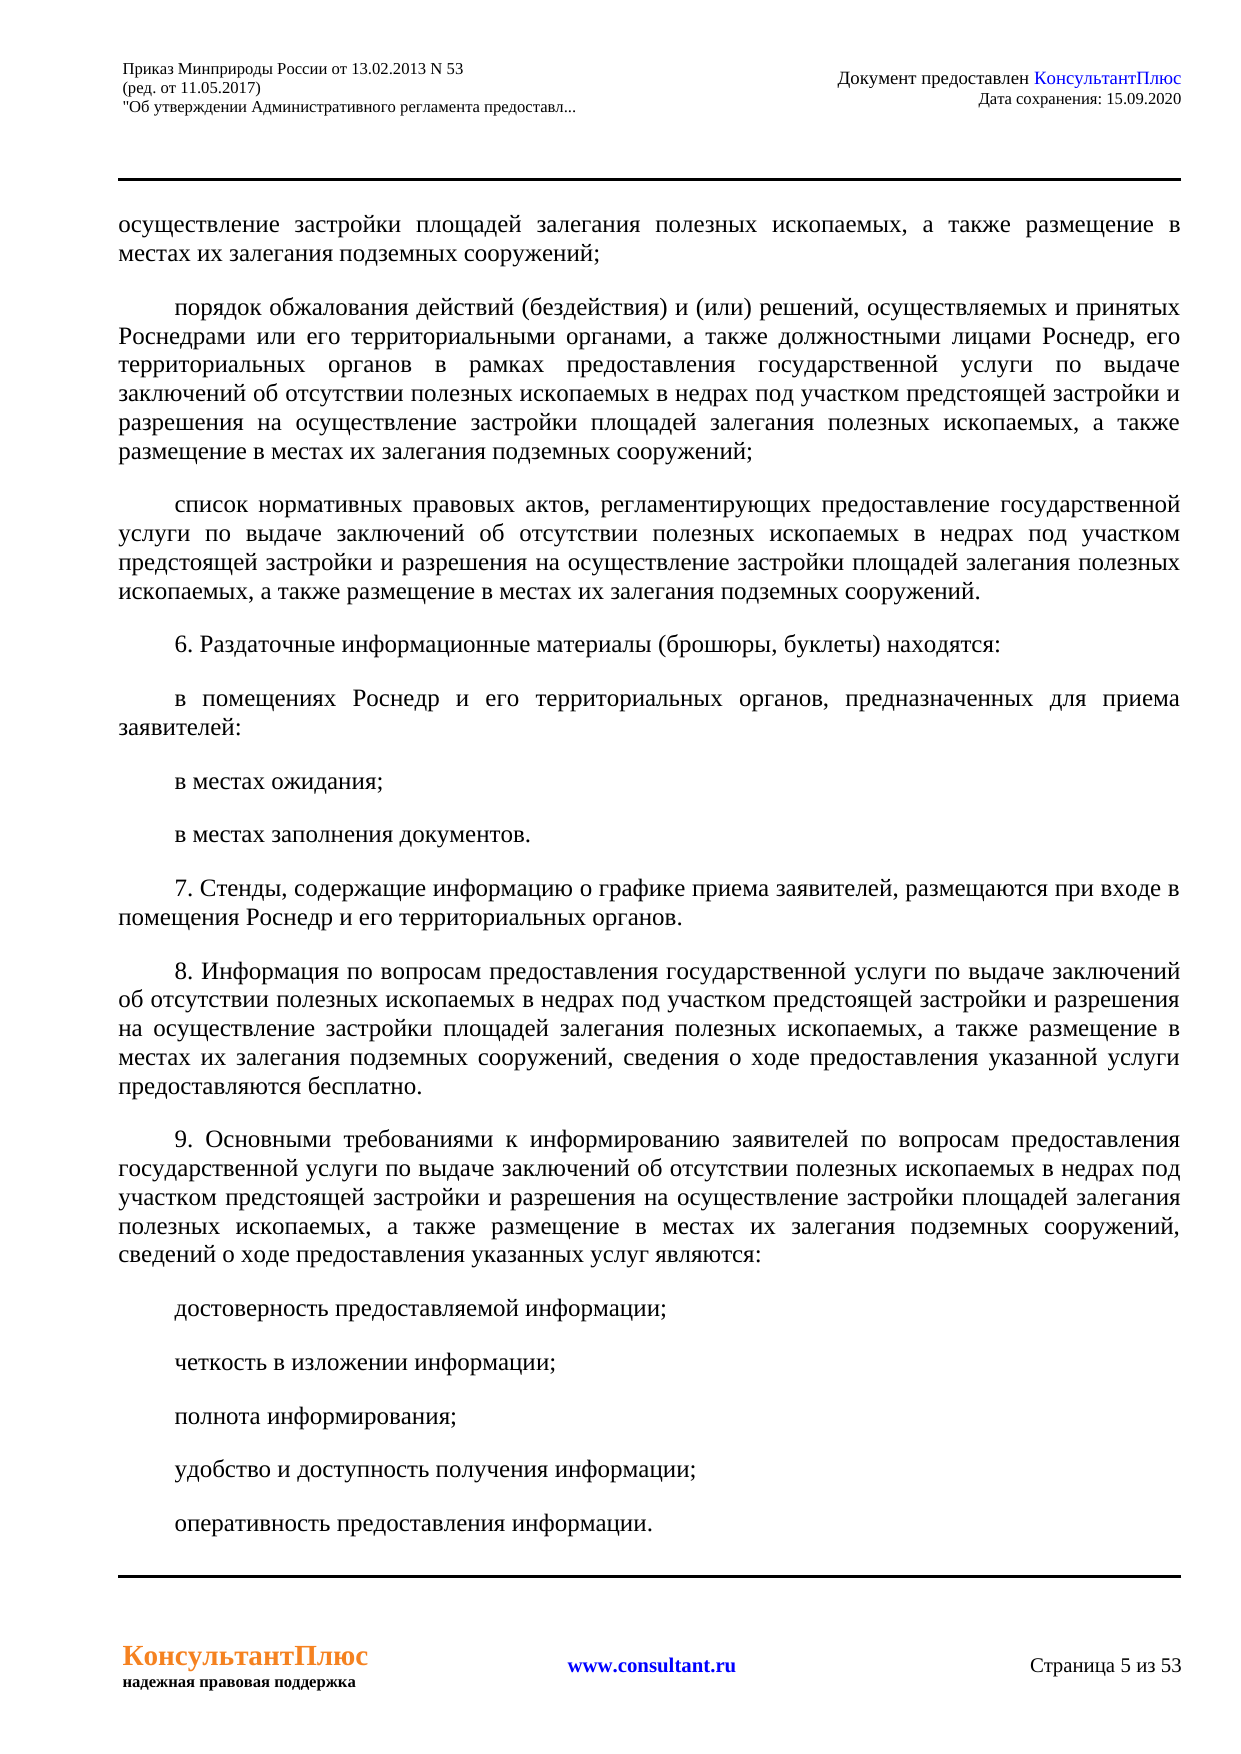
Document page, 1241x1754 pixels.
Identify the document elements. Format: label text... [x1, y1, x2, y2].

text четкость в изложении информации; [118, 1347, 1181, 1376]
text порядок обжалования действий (бездействия) и (или) решений, осуществляемых и принятых Роснедрами или его территориальными органами, а также должностными лицами Роснедр, его территориальных органов в рамках предоставления государственной услуги по выдаче заключений об отсутствии полезных ископаемых в недрах под участком предстоящей застройки и разрешения на осуществление застройки площадей залегания полезных ископаемых, а также размещение в местах их залегания подземных сооружений; [118, 292, 1181, 464]
text 9. Основными требованиями к информированию заявителей по вопросам предоставления государственной услуги по выдаче заключений об отсутствии полезных ископаемых в недрах под участком предстоящей застройки и разрешения на осуществление застройки площадей залегания полезных ископаемых, а также размещение в местах их залегания подземных сооружений, сведений о ходе предоставления указанных услуг являются: [118, 1124, 1181, 1268]
text в местах ожидания; [118, 766, 1181, 794]
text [118, 209, 1181, 267]
text достоверность предоставляемой информации; [118, 1293, 1181, 1322]
text полнота информирования; [118, 1401, 1181, 1429]
text 8. Информация по вопросам предоставления государственной услуги по выдаче заключений об отсутствии полезных ископаемых в недрах под участком предстоящей застройки и разрешения на осуществление застройки площадей залегания полезных ископаемых, а также размещение в местах их залегания подземных сооружений, сведения о ходе предоставления указанной услуги предоставляются бесплатно. [118, 956, 1181, 1099]
text оперативность предоставления информации. [118, 1508, 1181, 1537]
text в местах заполнения документов. [118, 819, 1181, 848]
text 7. Стенды, содержащие информацию о графике приема заявителей, размещаются при входе в помещения Роснедр и его территориальных органов. [118, 873, 1181, 931]
text удобство и доступность получения информации; [118, 1454, 1181, 1483]
text в помещениях Роснедр и его территориальных органов, предназначенных для приема заявителей: [118, 683, 1181, 741]
text 6. Раздаточные информационные материалы (брошюры, буклеты) находятся: [118, 629, 1181, 658]
text список нормативных правовых актов, регламентирующих предоставление государственной услуги по выдаче заключений об отсутствии полезных ископаемых в недрах под участком предстоящей застройки и разрешения на осуществление застройки площадей залегания полезных ископаемых, а также размещение в местах их залегания подземных сооружений. [118, 489, 1181, 604]
